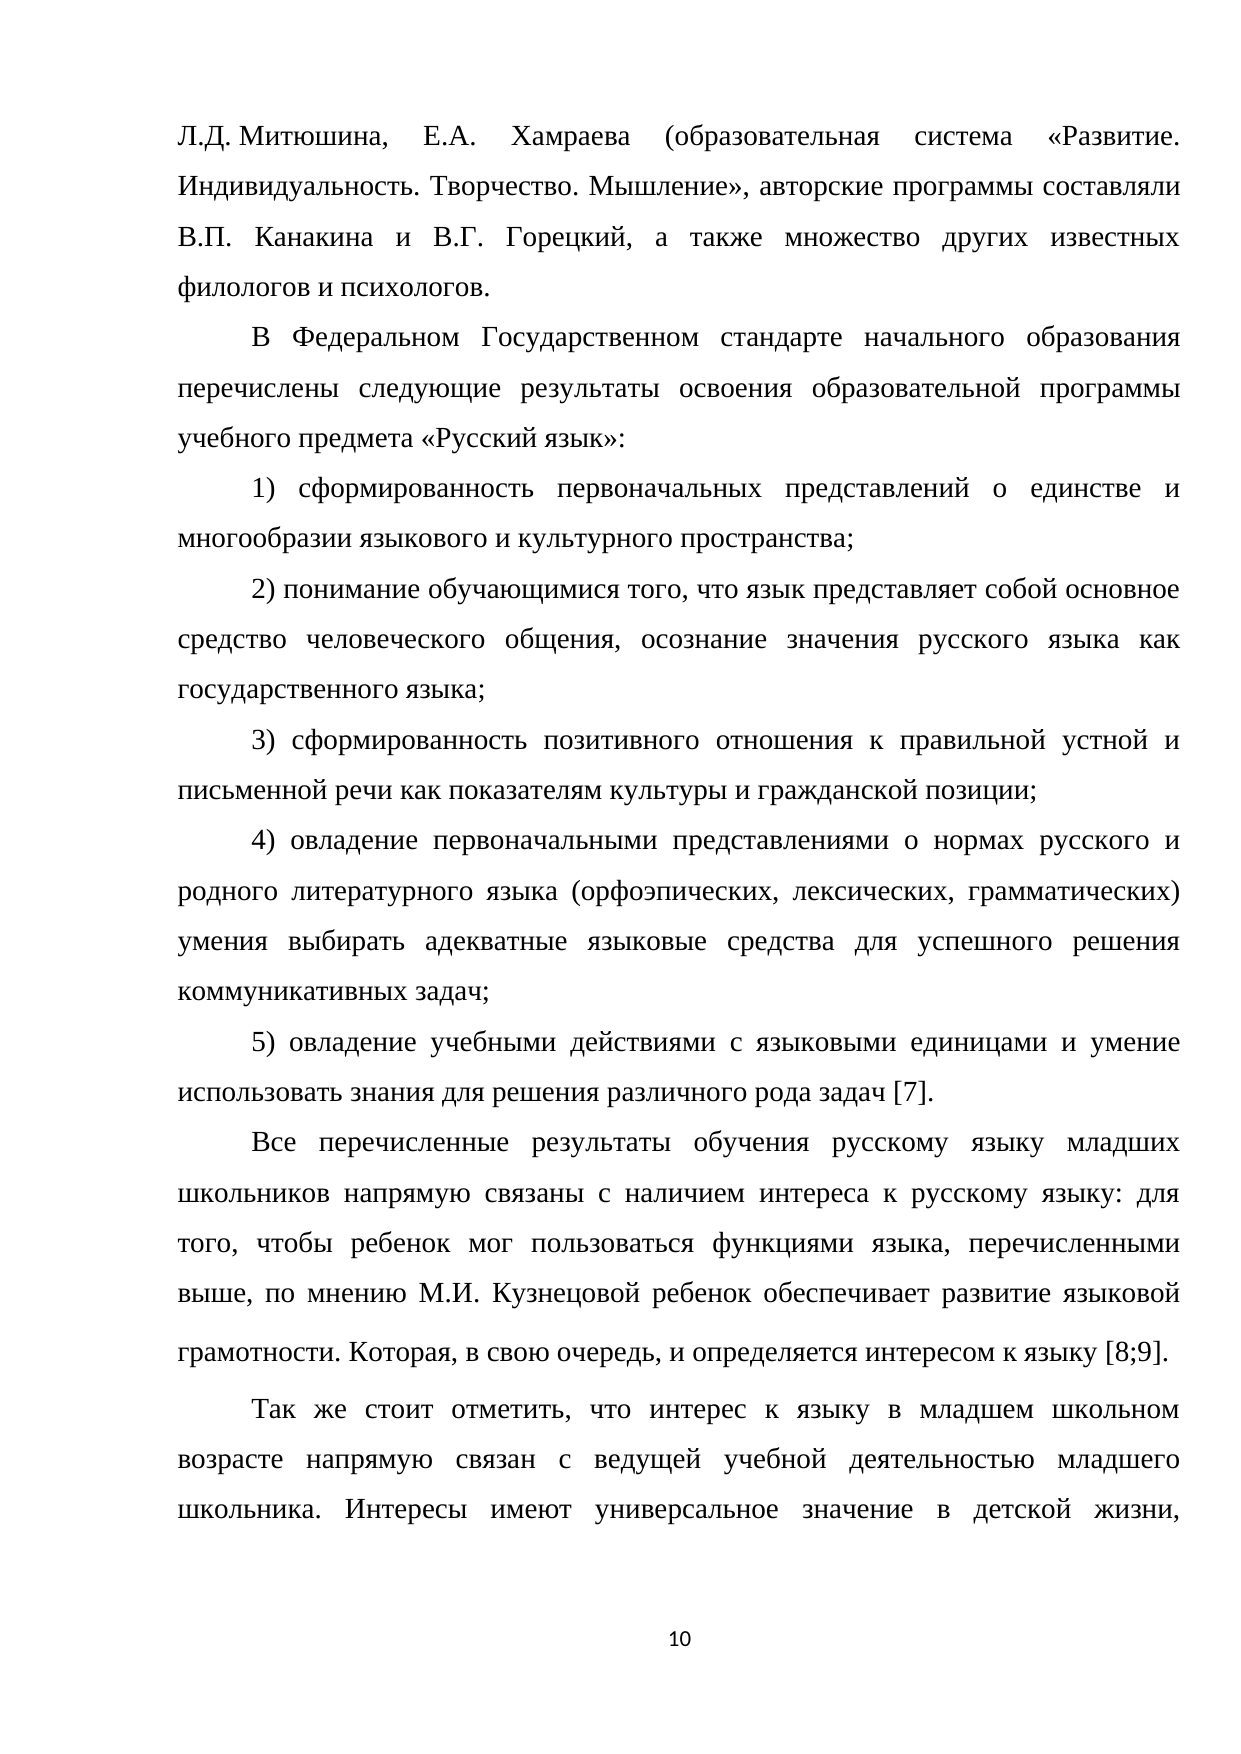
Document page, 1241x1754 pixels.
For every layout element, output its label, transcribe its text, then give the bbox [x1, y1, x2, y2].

text Все перечисленные результаты обучения русскому языку младших школьников напрямую связаны с наличием интереса к русскому языку: для того, чтобы ребенок мог пользоваться функциями языка, перечисленными выше, по мнению М.И. Кузнецовой ребенок обеспечивает развитие языковой грамотности. Которая, в свою очередь, и определяется интересом к языку [8;9]. [177, 1124, 1181, 1371]
text 3) сформированность позитивного отношения к правильной устной и письменной речи как показателям культуры и гражданской позиции; [177, 722, 1181, 806]
text 2) понимание обучающимися того, что язык представляет собой основное средство человеческого общения, осознание значения русского языка как государственного языка; [177, 571, 1181, 705]
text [177, 118, 1181, 303]
text 5) овладение учебными действиями с языковыми единицами и умение использовать знания для решения различного рода задач [7]. [177, 1024, 1181, 1108]
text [177, 1391, 1181, 1525]
text 4) овладение первоначальными представлениями о нормах русского и родного литературного языка (орфоэпических, лексических, грамматических) умения выбирать адекватные языковые средства для успешного решения коммуникативных задач; [177, 822, 1181, 1007]
text В Федеральном Государственном стандарте начального образования перечислены следующие результаты освоения образовательной программы учебного предмета «Русский язык»: [177, 319, 1181, 453]
text 1) сформированность первоначальных представлений о единстве и многообразии языкового и культурного пространства; [177, 470, 1181, 554]
